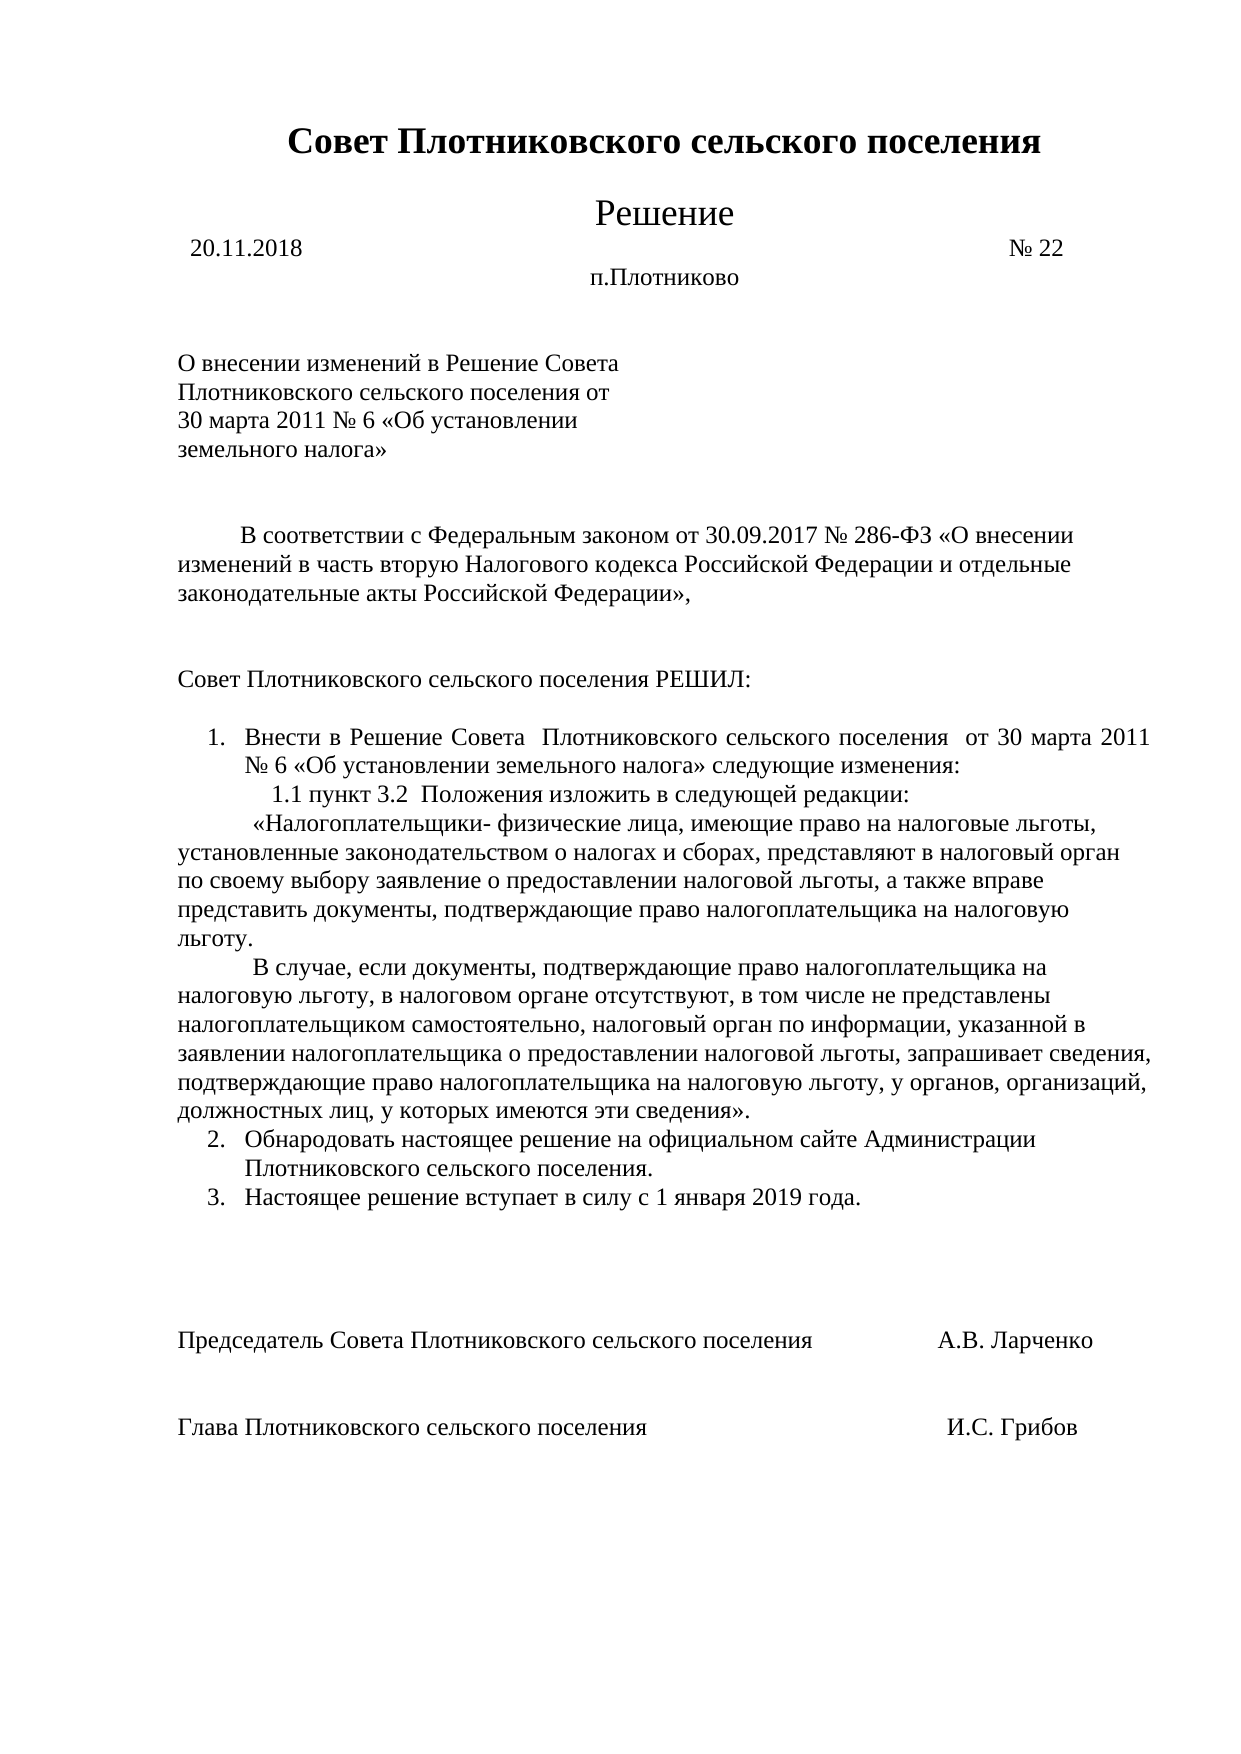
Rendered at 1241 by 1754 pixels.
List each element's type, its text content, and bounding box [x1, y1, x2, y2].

text 20.11.2018 № 22 [177, 233, 1152, 262]
list Внести в Решение Совета Плотниковского сельского поселения от 30 марта 2011 № 6 «Об установлении земельного налога» следующие изменения: [207, 722, 1152, 779]
list Обнародовать настоящее решение на официальном сайте Администрации Плотниковского сельского поселения. [207, 1124, 1152, 1182]
text Глава Плотниковского сельского поселения И.С. Грибов [177, 1412, 1152, 1441]
text 30 марта 2011 № 6 «Об установлении [177, 406, 1152, 434]
list Настоящее решение вступает в силу с 1 января 2019 года. [207, 1182, 1152, 1211]
text земельного налога» [177, 434, 1152, 463]
text п.Плотниково [177, 262, 1152, 291]
text 1.1 пункт 3.2 Положения изложить в следующей редакции: [271, 779, 1152, 808]
text Решение [177, 190, 1152, 233]
text О внесении изменений в Решение Совета [177, 348, 1152, 377]
text «Налогоплательщики- физические лица, имеющие право на налоговые льготы, установленные законодательством о налогах и сборах, представляют в налоговый орган по своему выбору заявление о предоставлении налоговой льготы, а также вправе представить документы, подтверждающие право налогоплательщика на налоговую льготу. [177, 808, 1152, 952]
text В случае, если документы, подтверждающие право налогоплательщика на налоговую льготу, в налоговом органе отсутствуют, в том числе не представлены налогоплательщиком самостоятельно, налоговый орган по информации, указанной в заявлении налогоплательщика о предоставлении налоговой льготы, запрашивает сведения, подтверждающие право налогоплательщика на налоговую льготу, у органов, организаций, должностных лиц, у которых имеются эти сведения». [177, 952, 1152, 1124]
text Плотниковского сельского поселения от [177, 377, 1152, 406]
text Совет Плотниковского сельского поселения РЕШИЛ: [177, 664, 1152, 693]
text Председатель Совета Плотниковского сельского поселения А.В. Ларченко [177, 1326, 1152, 1354]
text В соответствии с Федеральным законом от 30.09.2017 № 286-ФЗ «О внесении изменений в часть вторую Налогового кодекса Российской Федерации и отдельные законодательные акты Российской Федерации», [177, 521, 1152, 607]
text Совет Плотниковского сельского поселения [177, 118, 1152, 161]
